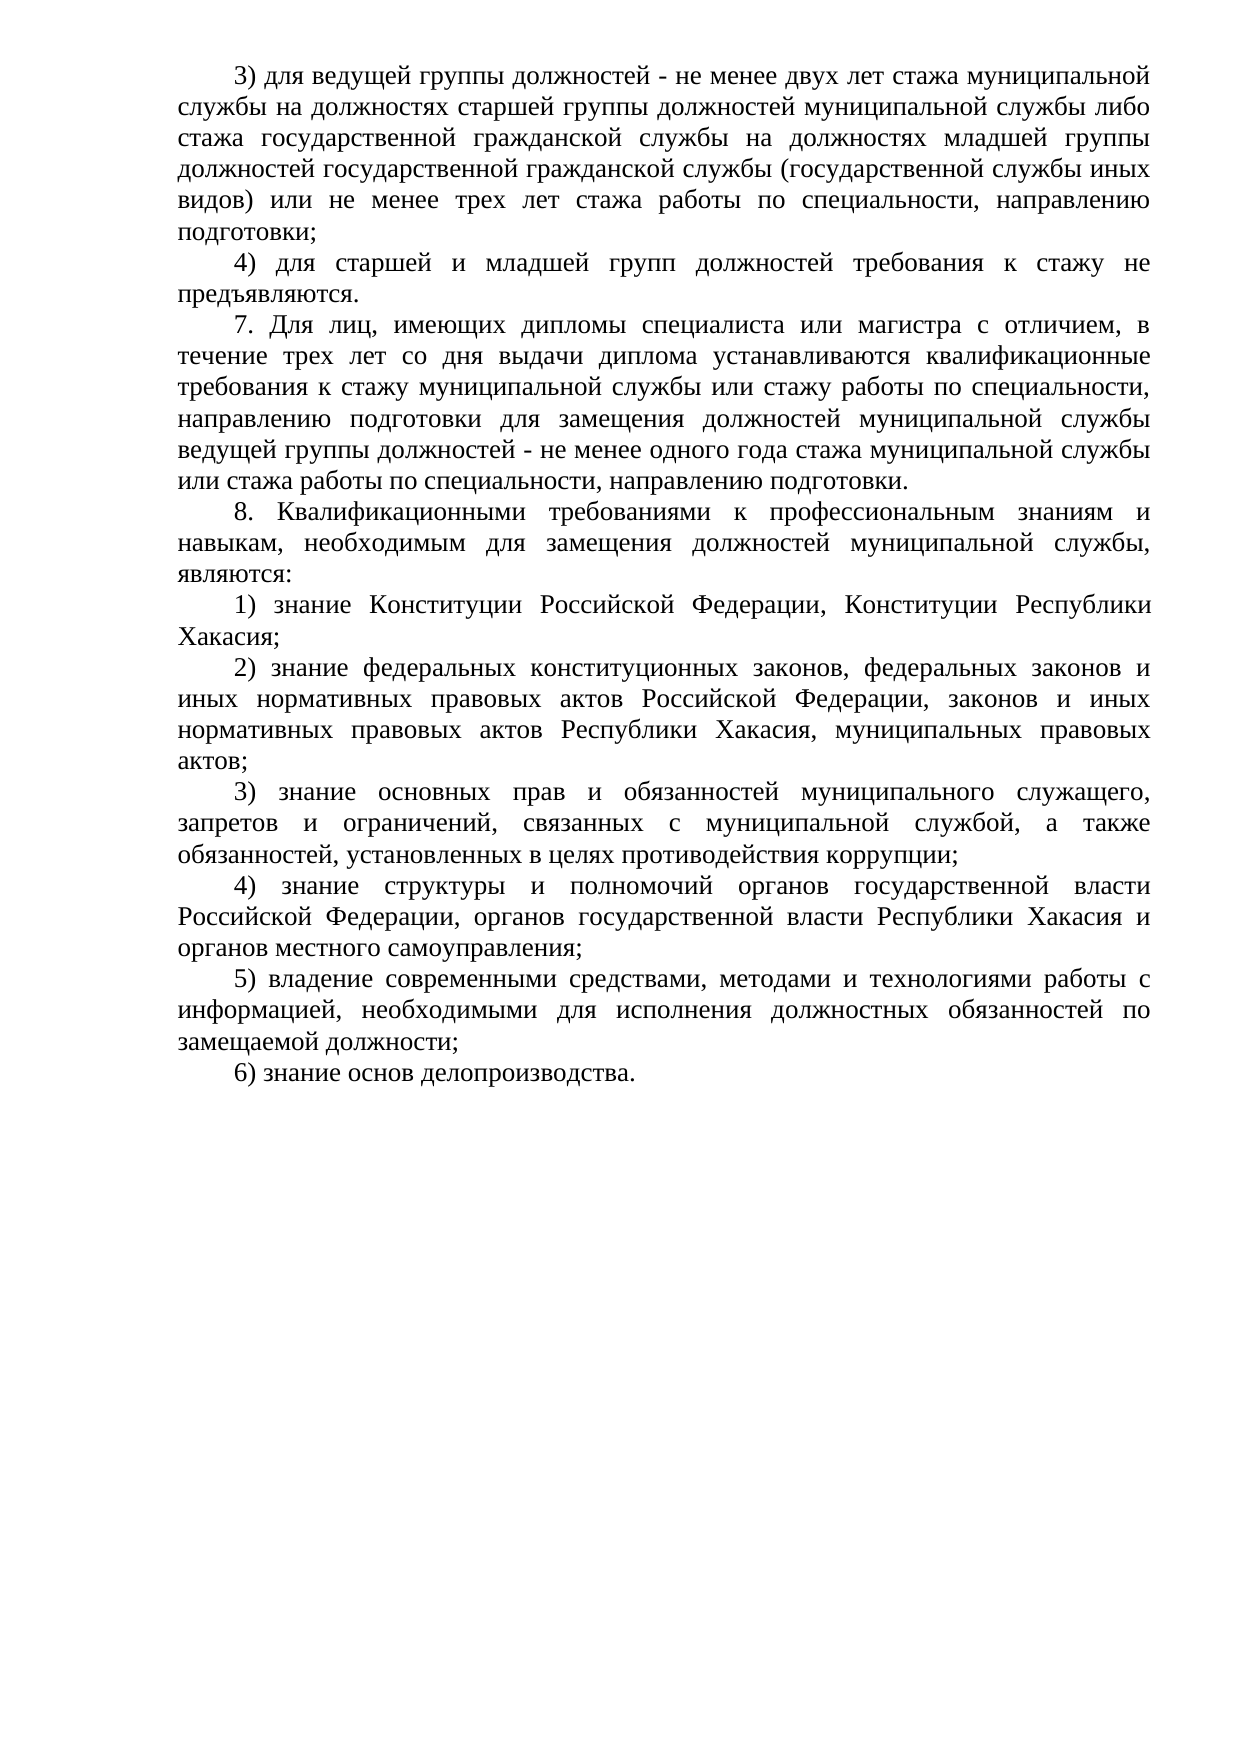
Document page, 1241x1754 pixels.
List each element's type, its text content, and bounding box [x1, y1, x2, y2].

text 4) знание структуры и полномочий органов государственной власти Российской Федерации, органов государственной власти Республики Хакасия и органов местного самоуправления; [177, 869, 1152, 962]
text 5) владение современными средствами, методами и технологиями работы с информацией, необходимыми для исполнения должностных обязанностей по замещаемой должности; [177, 962, 1152, 1056]
text 2) знание федеральных конституционных законов, федеральных законов и иных нормативных правовых актов Российской Федерации, законов и иных нормативных правовых актов Республики Хакасия, муниципальных правовых актов; [177, 651, 1152, 775]
text 7. Для лиц, имеющих дипломы специалиста или магистра с отличием, в течение трех лет со дня выдачи диплома устанавливаются квалификационные требования к стажу муниципальной службы или стажу работы по специальности, направлению подготовки для замещения должностей муниципальной службы ведущей группы должностей - не менее одного года стажа муниципальной службы или стажа работы по специальности, направлению подготовки. [177, 308, 1152, 495]
text 4) для старшей и младшей групп должностей требования к стажу не предъявляются. [177, 246, 1152, 308]
text 8. Квалификационными требованиями к профессиональным знаниям и навыкам, необходимым для замещения должностей муниципальной службы, являются: [177, 495, 1152, 588]
text 1) знание Конституции Российской Федерации, Конституции Республики Хакасия; [177, 588, 1152, 651]
text 6) знание основ делопроизводства. [177, 1056, 1152, 1087]
text 3) для ведущей группы должностей - не менее двух лет стажа муниципальной службы на должностях старшей группы должностей муниципальной службы либо стажа государственной гражданской службы на должностях младшей группы должностей государственной гражданской службы (государственной службы иных видов) или не менее трех лет стажа работы по специальности, направлению подготовки; [177, 59, 1152, 246]
text 3) знание основных прав и обязанностей муниципального служащего, запретов и ограничений, связанных с муниципальной службой, а также обязанностей, установленных в целях противодействия коррупции; [177, 775, 1152, 869]
